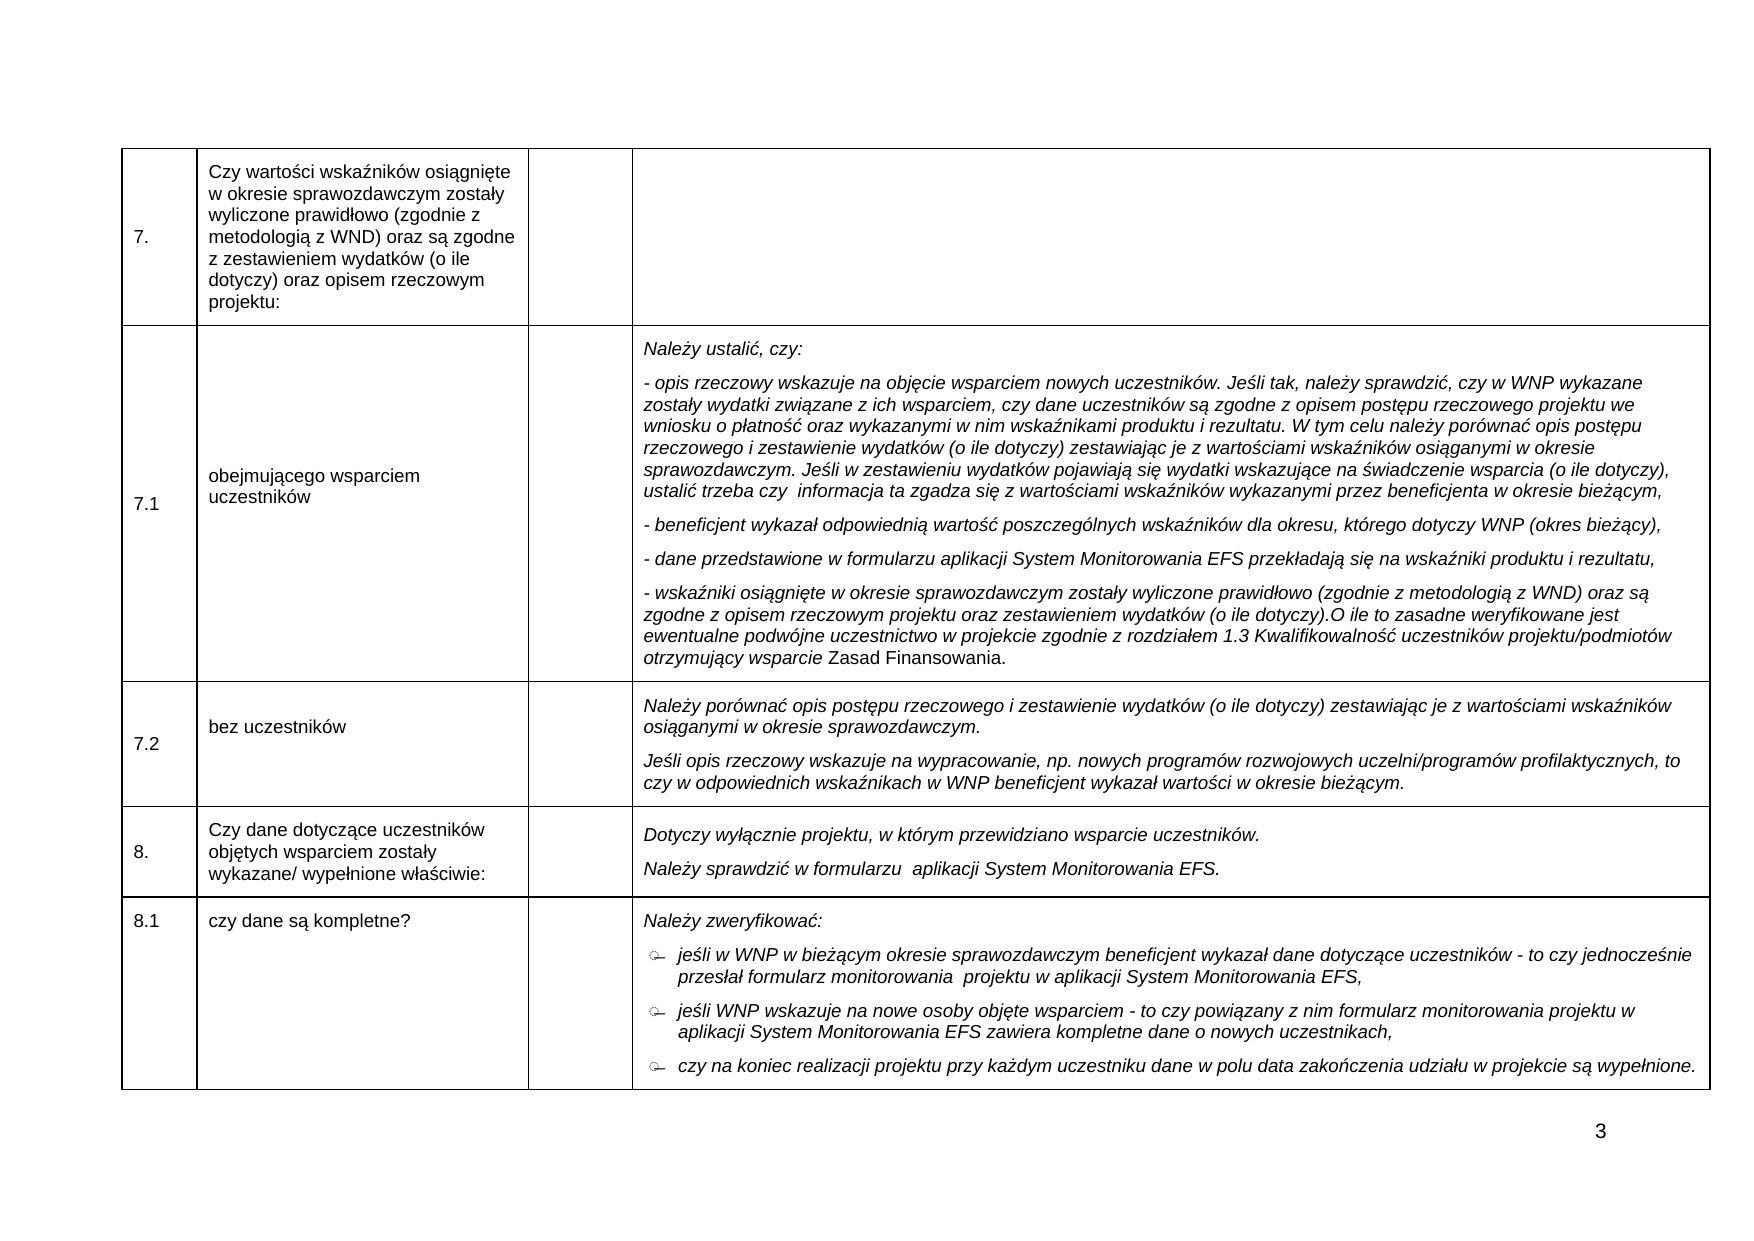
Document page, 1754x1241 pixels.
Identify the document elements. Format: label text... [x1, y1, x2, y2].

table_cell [633, 898, 1709, 1089]
table_cell [529, 682, 632, 806]
table_cell Dotyczy wyłącznie projektu, w którym przewidziano wsparcie uczestników. Należy sprawdzić w formularzu aplikacji System Monitorowania EFS. [633, 807, 1709, 896]
table_cell 8. [123, 807, 196, 896]
table_cell [529, 326, 632, 681]
table_cell 7. [123, 149, 196, 324]
table_cell Należy porównać opis postępu rzeczowego i zestawienie wydatków (o ile dotyczy) zestawiając je z wartościami wskaźników osiąganymi w okresie sprawozdawczym. Jeśli opis rzeczowy wskazuje na wypracowanie, np. nowych programów rozwojowych uczelni/programów profilaktycznych, to czy w odpowiednich wskaźnikach w WNP beneficjent wykazał wartości w okresie bieżącym. [633, 682, 1709, 806]
table_cell [529, 149, 632, 324]
table_cell 8.1 [123, 898, 196, 1089]
table_cell [529, 807, 632, 896]
table_cell Należy ustalić, czy: - opis rzeczowy wskazuje na objęcie wsparciem nowych uczestników. Jeśli tak, należy sprawdzić, czy w WNP wykazane zostały wydatki związane z ich wsparciem, czy dane uczestników są zgodne z opisem postępu rzeczowego projektu we wniosku o płatność oraz wykazanymi w nim wskaźnikami produktu i rezultatu. W tym celu należy porównać opis postępu rzeczowego i zestawienie wydatków (o ile dotyczy) zestawiając je z wartościami wskaźników osiąganymi w okresie sprawozdawczym. Jeśli w zestawieniu wydatków pojawiają się wydatki wskazujące na świadczenie wsparcia (o ile dotyczy), ustalić trzeba czy informacja ta zgadza się z wartościami wskaźników wykazanymi przez beneficjenta w okresie bieżącym, - beneficjent wykazał odpowiednią wartość poszczególnych wskaźników dla okresu, którego dotyczy WNP (okres bieżący), - dane przedstawione w formularzu aplikacji System Monitorowania EFS przekładają się na wskaźniki produktu i rezultatu, - wskaźniki osiągnięte w okresie sprawozdawczym zostały wyliczone prawidłowo (zgodnie z metodologią z WND) oraz są zgodne z opisem rzeczowym projektu oraz zestawieniem wydatków (o ile dotyczy).O ile to zasadne weryfikowane jest ewentualne podwójne uczestnictwo w projekcie zgodnie z rozdziałem 1.3 Kwalifikowalność uczestników projektu/podmiotów otrzymujący wsparcie Zasad Finansowania. [633, 326, 1709, 681]
table_cell [529, 898, 632, 1089]
table_cell obejmującego wsparciem uczestników [198, 326, 528, 681]
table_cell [198, 898, 528, 1089]
table_cell Czy dane dotyczące uczestników objętych wsparciem zostały wykazane/ wypełnione właściwie: [198, 807, 528, 896]
table_cell [633, 149, 1709, 324]
table_cell Czy wartości wskaźników osiągnięte w okresie sprawozdawczym zostały wyliczone prawidłowo (zgodnie z metodologią z WND) oraz są zgodne z zestawieniem wydatków (o ile dotyczy) oraz opisem rzeczowym projektu: [198, 149, 528, 324]
table_cell bez uczestników [198, 682, 528, 806]
table_cell 7.1 [123, 326, 196, 681]
table_cell 7.2 [123, 682, 196, 806]
